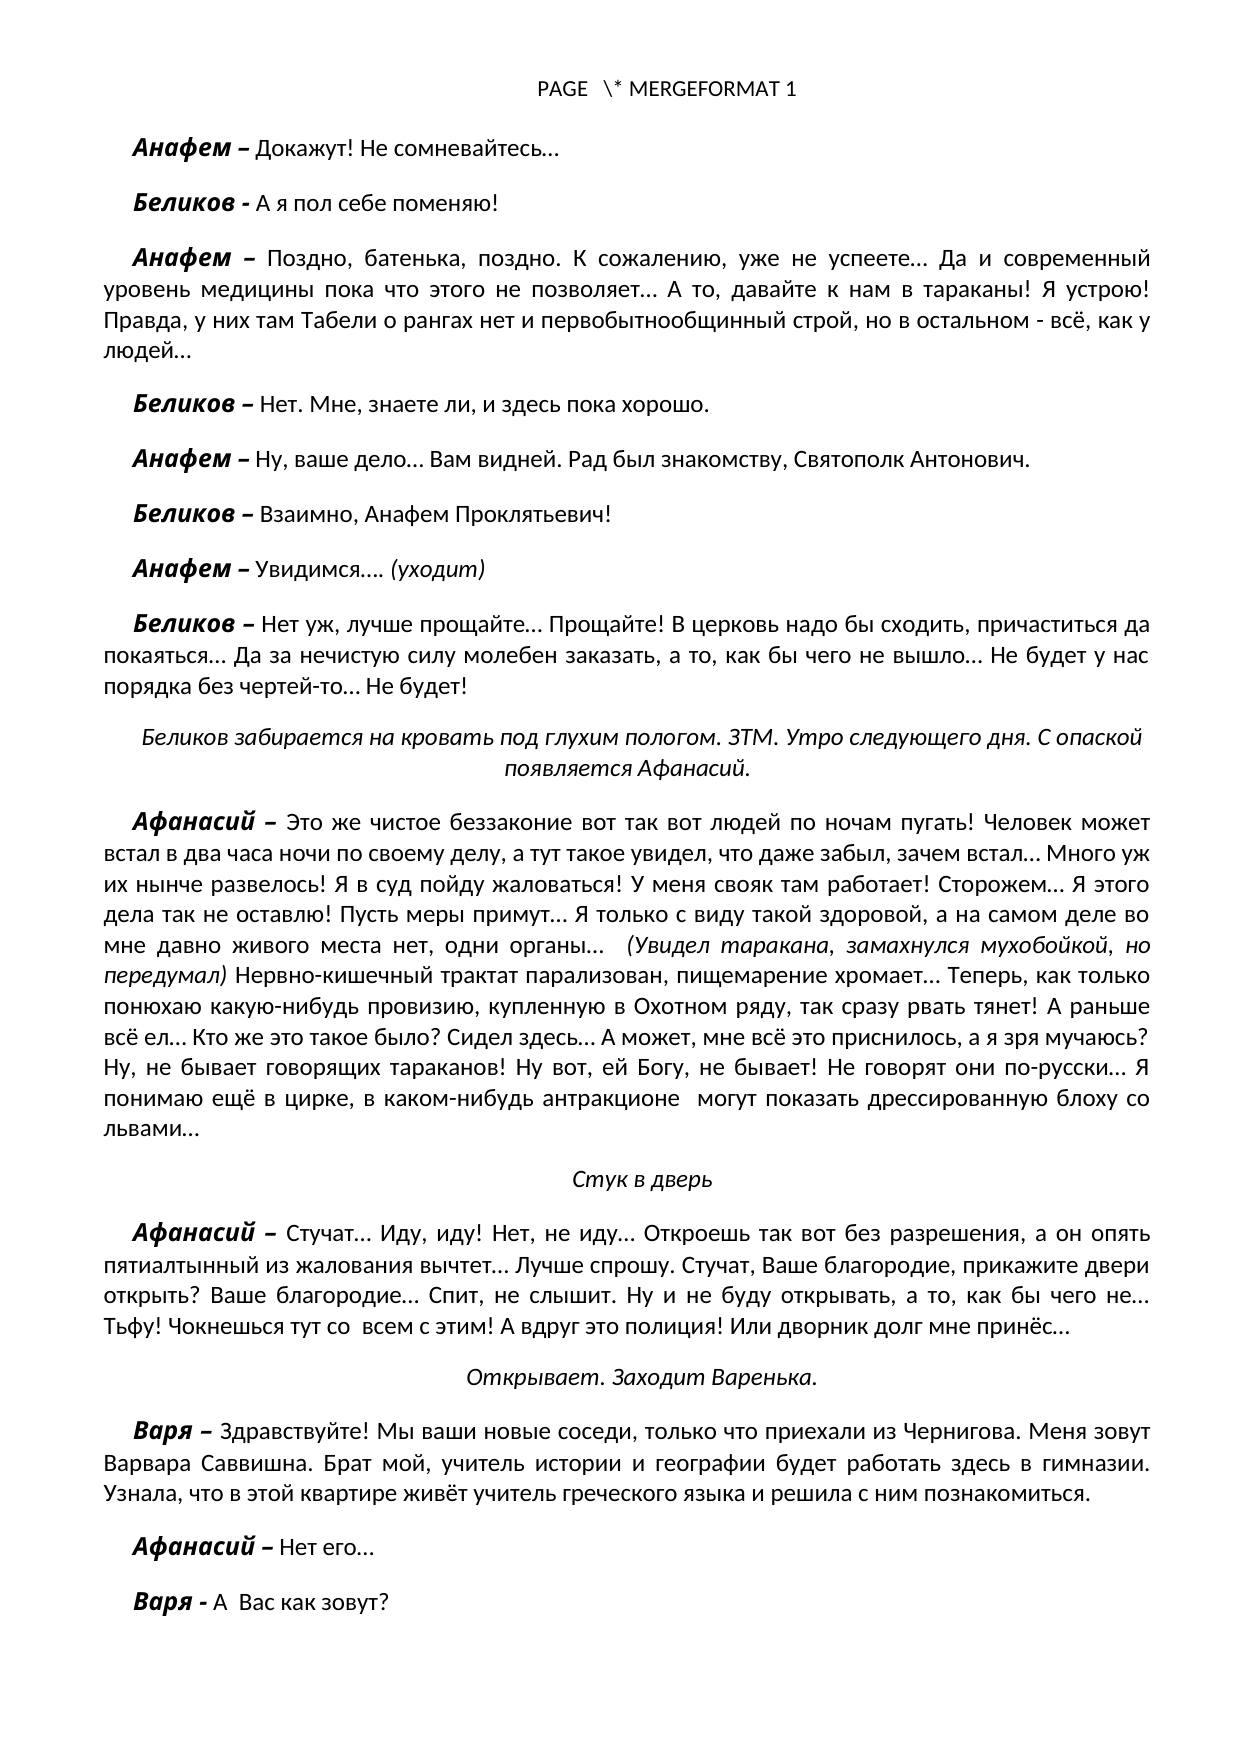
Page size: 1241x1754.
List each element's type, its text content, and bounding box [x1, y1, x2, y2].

text Беликов - А я пол себе поменяю! [103, 185, 1152, 219]
text Беликов – Нет. Мне, знаете ли, и здесь пока хорошо. [103, 386, 1152, 420]
text Беликов – Взаимно, Анафем Проклятьевич! [103, 496, 1152, 530]
text Афанасий – Нет его… [103, 1529, 1152, 1563]
text Анафем – Докажут! Не сомневайтесь… [103, 130, 1152, 164]
text Анафем – Увидимся…. (уходит) [103, 551, 1152, 585]
text Афанасий – Это же чистое беззаконие вот так вот людей по ночам пугать! Человек может встал в два часа ночи по своему делу, а тут такое увидел, что даже забыл, зачем встал… Много уж их нынче развелось! Я в суд пойду жаловаться! У меня свояк там работает! Сторожем… Я этого дела так не оставлю! Пусть меры примут… Я только с виду такой здоровой, а на самом деле во мне давно живого места нет, одни органы… (Увидел таракана, замахнулся мухобойкой, но передумал) Нервно-кишечный трактат парализован, пищемарение хромает… Теперь, как только понюхаю какую-нибудь провизию, купленную в Охотном ряду, так сразу рвать тянет! А раньше всё ел… Кто же это такое было? Сидел здесь… А может, мне всё это приснилось, а я зря мучаюсь? Ну, не бывает говорящих тараканов! Ну вот, ей Богу, не бывает! Не говорят они по-русски… Я понимаю ещё в цирке, в каком-нибудь антракционе могут показать дрессированную блоху со львами… [103, 803, 1152, 1143]
text Анафем – Поздно, батенька, поздно. К сожалению, уже не успеете… Да и современный уровень медицины пока что этого не позволяет… А то, давайте к нам в тараканы! Я устрою! Правда, у них там Табели о рангах нет и первобытнообщинный строй, но в остальном - всё, как у людей… [103, 239, 1152, 365]
text Варя - А Вас как зовут? [103, 1583, 1152, 1618]
text Варя – Здравствуйте! Мы ваши новые соседи, только что приехали из Чернигова. Меня зовут Варвара Саввишна. Брат мой, учитель истории и географии будет работать здесь в гимназии. Узнала, что в этой квартире живёт учитель греческого языка и решила с ним познакомиться. [103, 1413, 1152, 1508]
text Открывает. Заходит Варенька. [103, 1361, 1152, 1392]
text Анафем – Ну, ваше дело… Вам видней. Рад был знакомству, Святополк Антонович. [103, 441, 1152, 475]
text Беликов – Нет уж, лучше прощайте… Прощайте! В церковь надо бы сходить, причаститься да покаяться… Да за нечистую силу молебен заказать, а то, как бы чего не вышло… Не будет у нас порядка без чертей-то… Не будет! [103, 606, 1152, 701]
text Беликов забирается на кровать под глухим пологом. ЗТМ. Утро следующего дня. С опаской появляется Афанасий. [103, 722, 1152, 783]
text Стук в дверь [103, 1163, 1152, 1194]
text Афанасий – Стучат… Иду, иду! Нет, не иду… Откроешь так вот без разрешения, а он опять пятиалтынный из жалования вычтет… Лучше спрошу. Стучат, Ваше благородие, прикажите двери открыть? Ваше благородие… Спит, не слышит. Ну и не буду открывать, а то, как бы чего не… Тьфу! Чокнешься тут со всем с этим! А вдруг это полиция! Или дворник долг мне принёс… [103, 1215, 1152, 1341]
